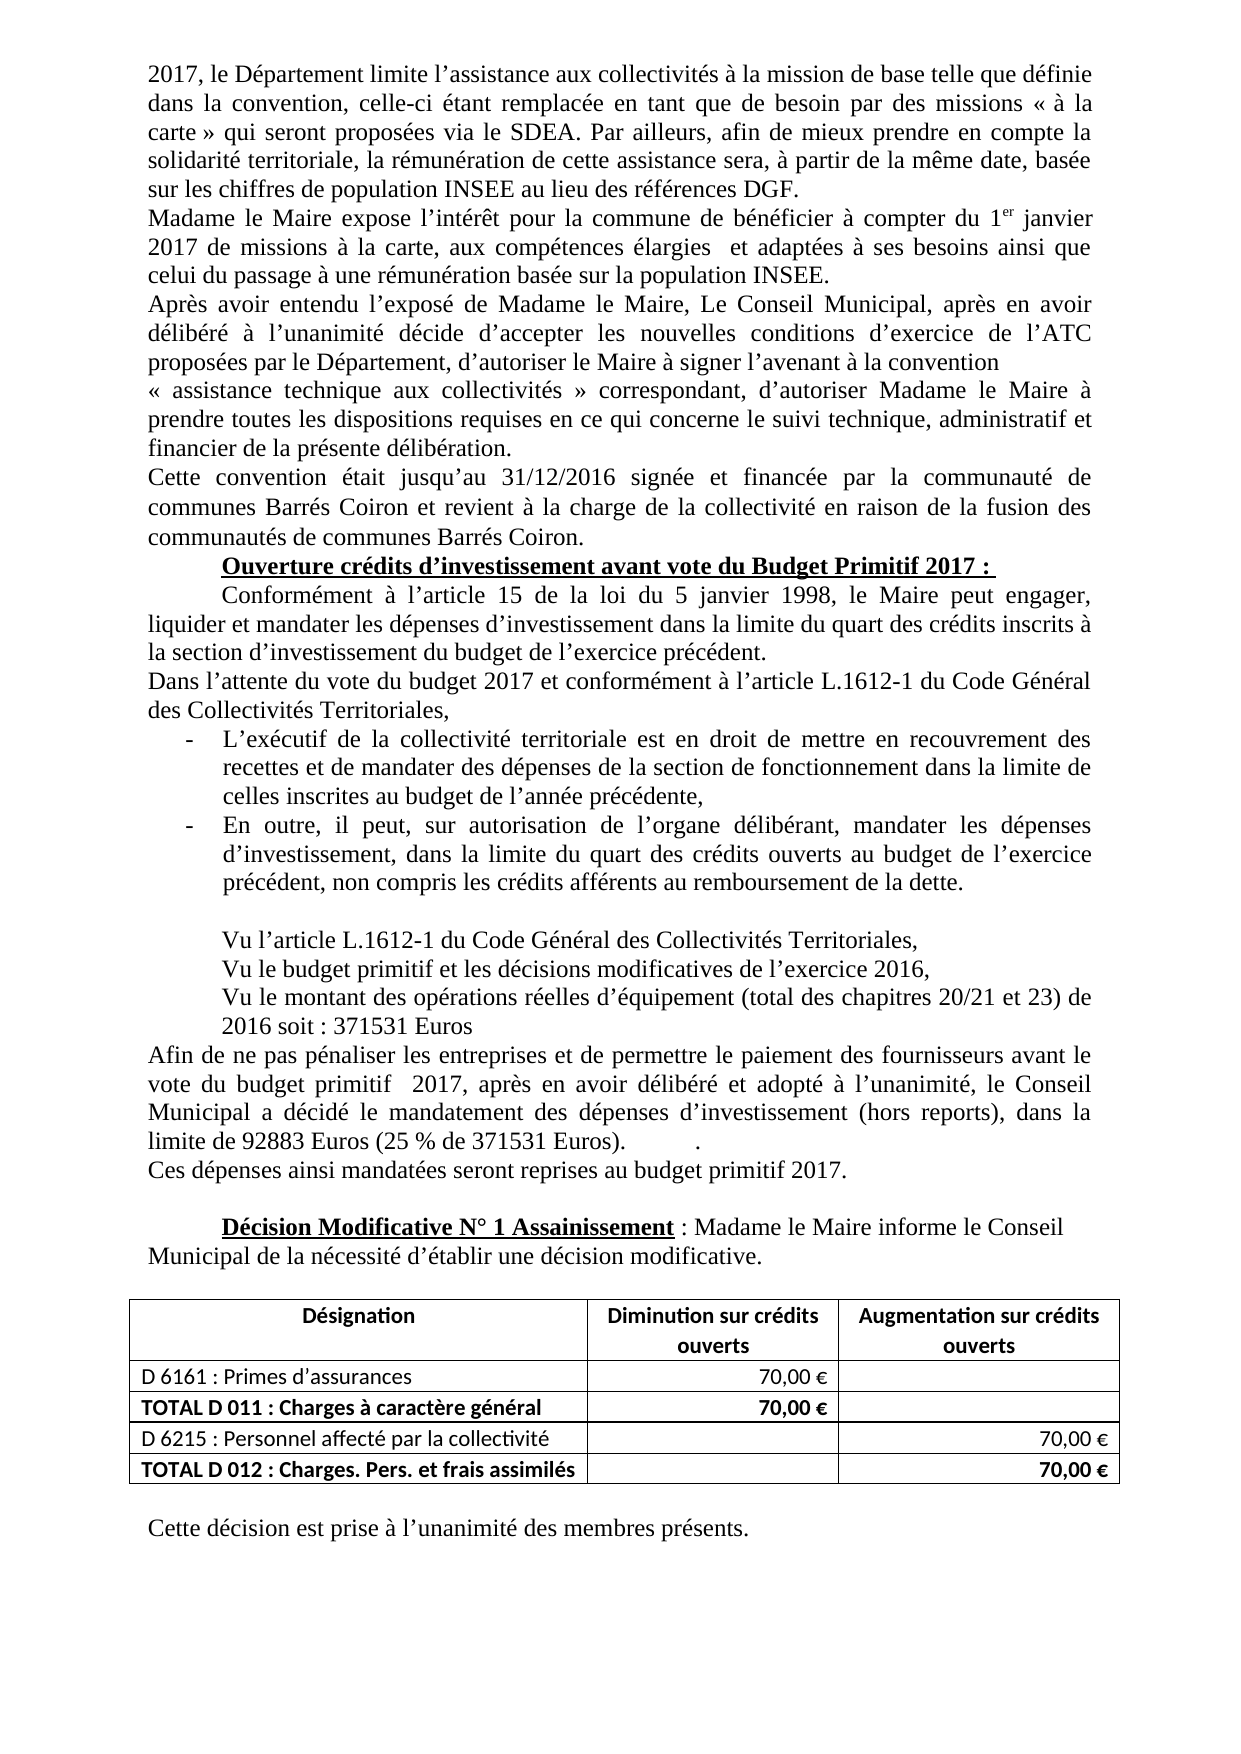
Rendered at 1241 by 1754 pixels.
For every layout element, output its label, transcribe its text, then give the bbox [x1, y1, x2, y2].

text Cette décision est prise à l’unanimité des membres présents. [148, 1513, 1093, 1542]
text Décision Modificative N° 1 Assainissement : Madame le Maire informe le Conseil Municipal de la nécessité d’établir une décision modificative. [148, 1212, 1093, 1270]
text Dans l’attente du vote du budget 2017 et conformément à l’article L.1612-1 du Code Général des Collectivités Territoriales, [148, 666, 1093, 724]
table_cell 70,00 € [588, 1392, 838, 1421]
text Vu le montant des opérations réelles d’équipement (total des chapitres 20/21 et 23) de 2016 soit : 371531 Euros [221, 982, 1093, 1040]
table_cell [839, 1392, 1119, 1421]
table_cell [588, 1423, 838, 1452]
table_cell D 6161 : Primes d’assurances [130, 1361, 587, 1391]
text Cette convention était jusqu’au 31/12/2016 signée et financée par la communauté de communes Barrés Coiron et revient à la charge de la collectivité en raison de la fusion des communautés de communes Barrés Coiron. [148, 462, 1093, 551]
table_header Augmentation sur crédits ouverts [839, 1300, 1119, 1359]
table_cell TOTAL D 011 : Charges à caractère général [130, 1392, 587, 1421]
table_cell [839, 1361, 1119, 1391]
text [148, 59, 1093, 203]
text Madame le Maire expose l’intérêt pour la commune de bénéficier à compter du 1er janvier 2017 de missions à la carte, aux compétences élargies et adaptées à ses besoins ainsi que celui du passage à une rémunération basée sur la population INSEE. [148, 203, 1093, 289]
list En outre, il peut, sur autorisation de l’organe délibérant, mandater les dépenses d’investissement, dans la limite du quart des crédits ouverts au budget de l’exercice précédent, non compris les crédits afférents au remboursement de la dette. [185, 810, 1093, 896]
text Après avoir entendu l’exposé de Madame le Maire, Le Conseil Municipal, après en avoir délibéré à l’unanimité décide d’accepter les nouvelles conditions d’exercice de l’ATC proposées par le Département, d’autoriser le Maire à signer l’avenant à la convention [148, 289, 1093, 375]
text Ouverture crédits d’investissement avant vote du Budget Primitif 2017 : [148, 551, 1093, 580]
text Afin de ne pas pénaliser les entreprises et de permettre le paiement des fournisseurs avant le vote du budget primitif 2017, après en avoir délibéré et adopté à l’unanimité, le Conseil Municipal a décidé le mandatement des dépenses d’investissement (hors reports), dans la limite de 92883 Euros (25 % de 371531 Euros). . [148, 1040, 1093, 1155]
table_cell D 6215 : Personnel affecté par la collectivité [130, 1423, 587, 1452]
text Conformément à l’article 15 de la loi du 5 janvier 1998, le Maire peut engager, liquider et mandater les dépenses d’investissement dans la limite du quart des crédits inscrits à la section d’investissement du budget de l’exercice précédent. [148, 580, 1093, 666]
table_cell 70,00 € [588, 1361, 838, 1391]
text Vu l’article L.1612-1 du Code Général des Collectivités Territoriales, [221, 925, 1093, 954]
table_header Diminution sur crédits ouverts [588, 1300, 838, 1359]
table_cell 70,00 € [839, 1423, 1119, 1452]
table_cell [588, 1454, 838, 1483]
table_cell 70,00 € [839, 1454, 1119, 1483]
text Vu le budget primitif et les décisions modificatives de l’exercice 2016, [221, 954, 1093, 982]
table_header Désignation [130, 1300, 587, 1359]
text Ces dépenses ainsi mandatées seront reprises au budget primitif 2017. [148, 1155, 1093, 1184]
text « assistance technique aux collectivités » correspondant, d’autoriser Madame le Maire à prendre toutes les dispositions requises en ce qui concerne le suivi technique, administratif et financier de la présente délibération. [148, 375, 1093, 462]
table_cell TOTAL D 012 : Charges. Pers. et frais assimilés [130, 1454, 587, 1483]
list L’exécutif de la collectivité territoriale est en droit de mettre en recouvrement des recettes et de mandater des dépenses de la section de fonctionnement dans la limite de celles inscrites au budget de l’année précédente, [185, 724, 1093, 810]
